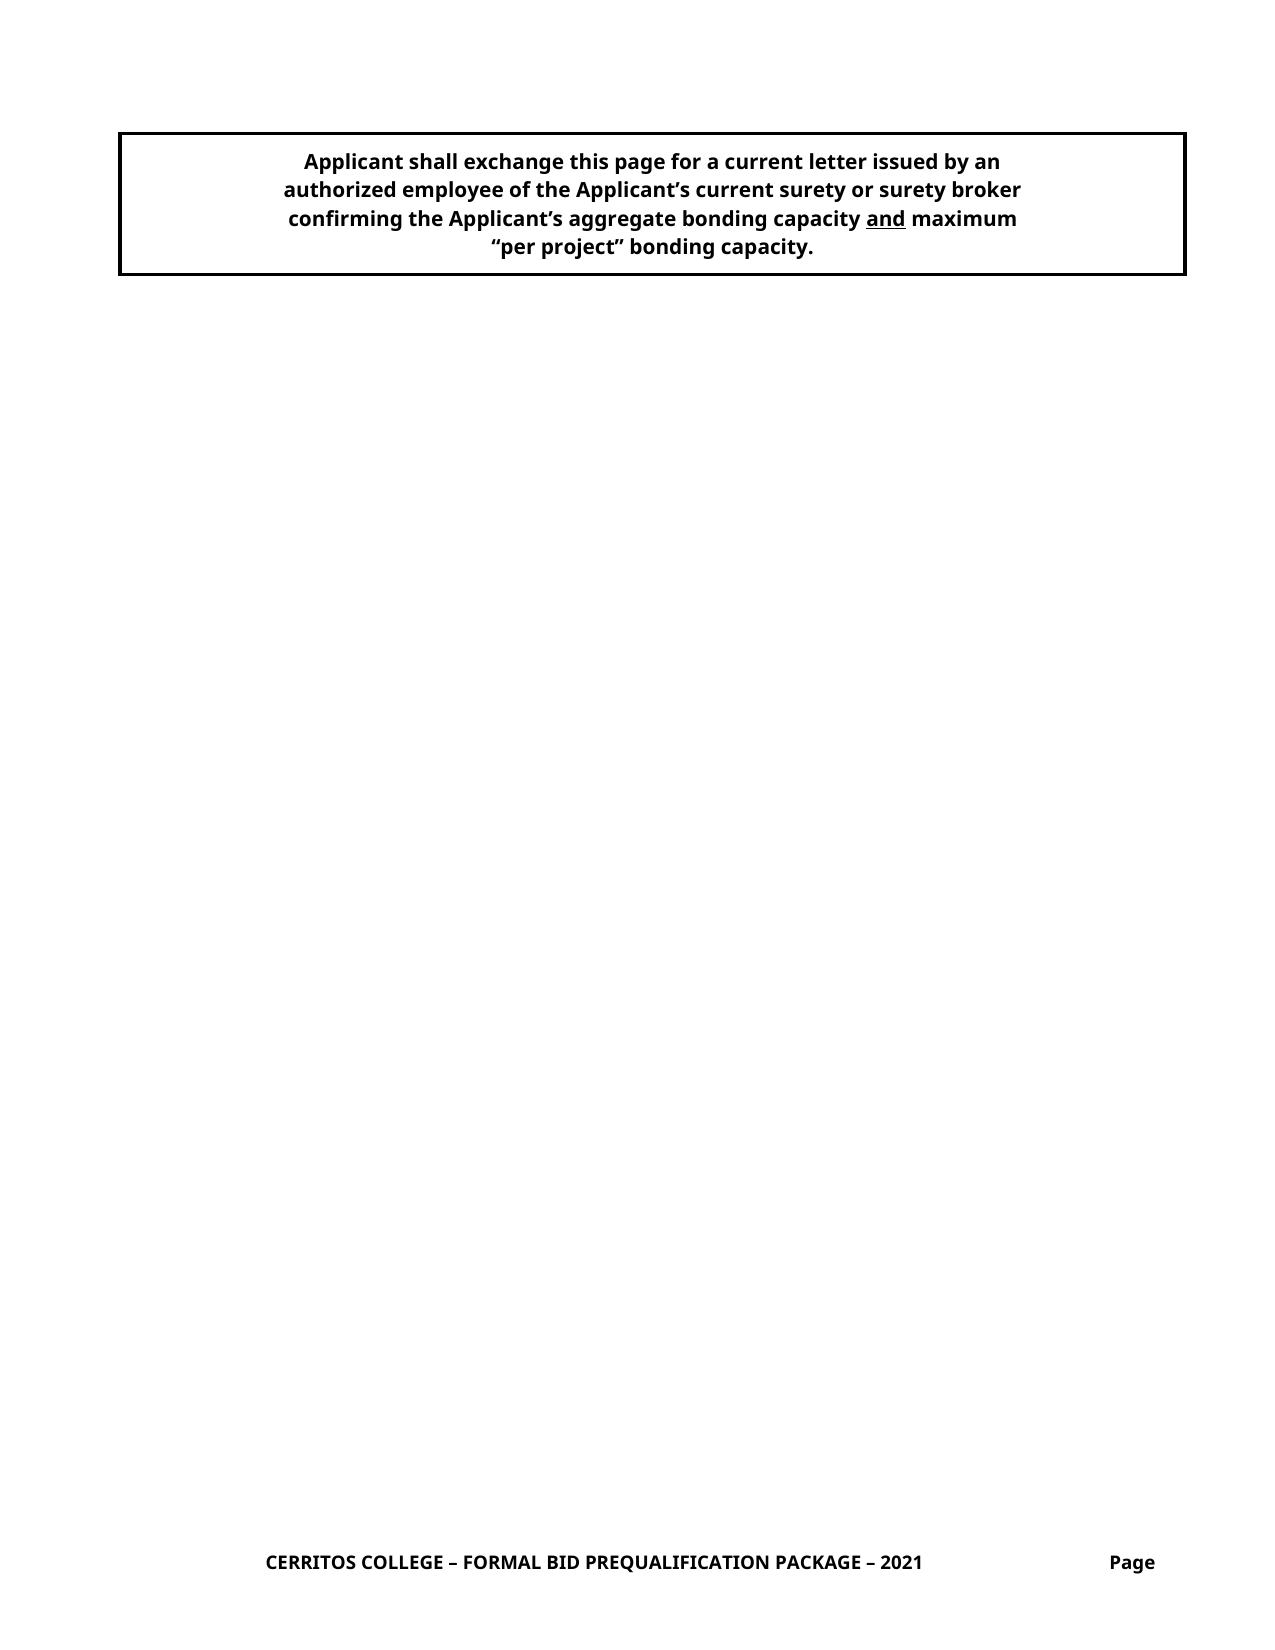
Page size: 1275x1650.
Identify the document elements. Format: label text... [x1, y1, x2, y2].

table_header Applicant shall exchange this page for a current letter issued by an authorized employee of the Applicant’s current surety or surety broker confirming the Applicant’s aggregate bonding capacity and maximum “per project” bonding capacity. [122, 135, 1183, 273]
